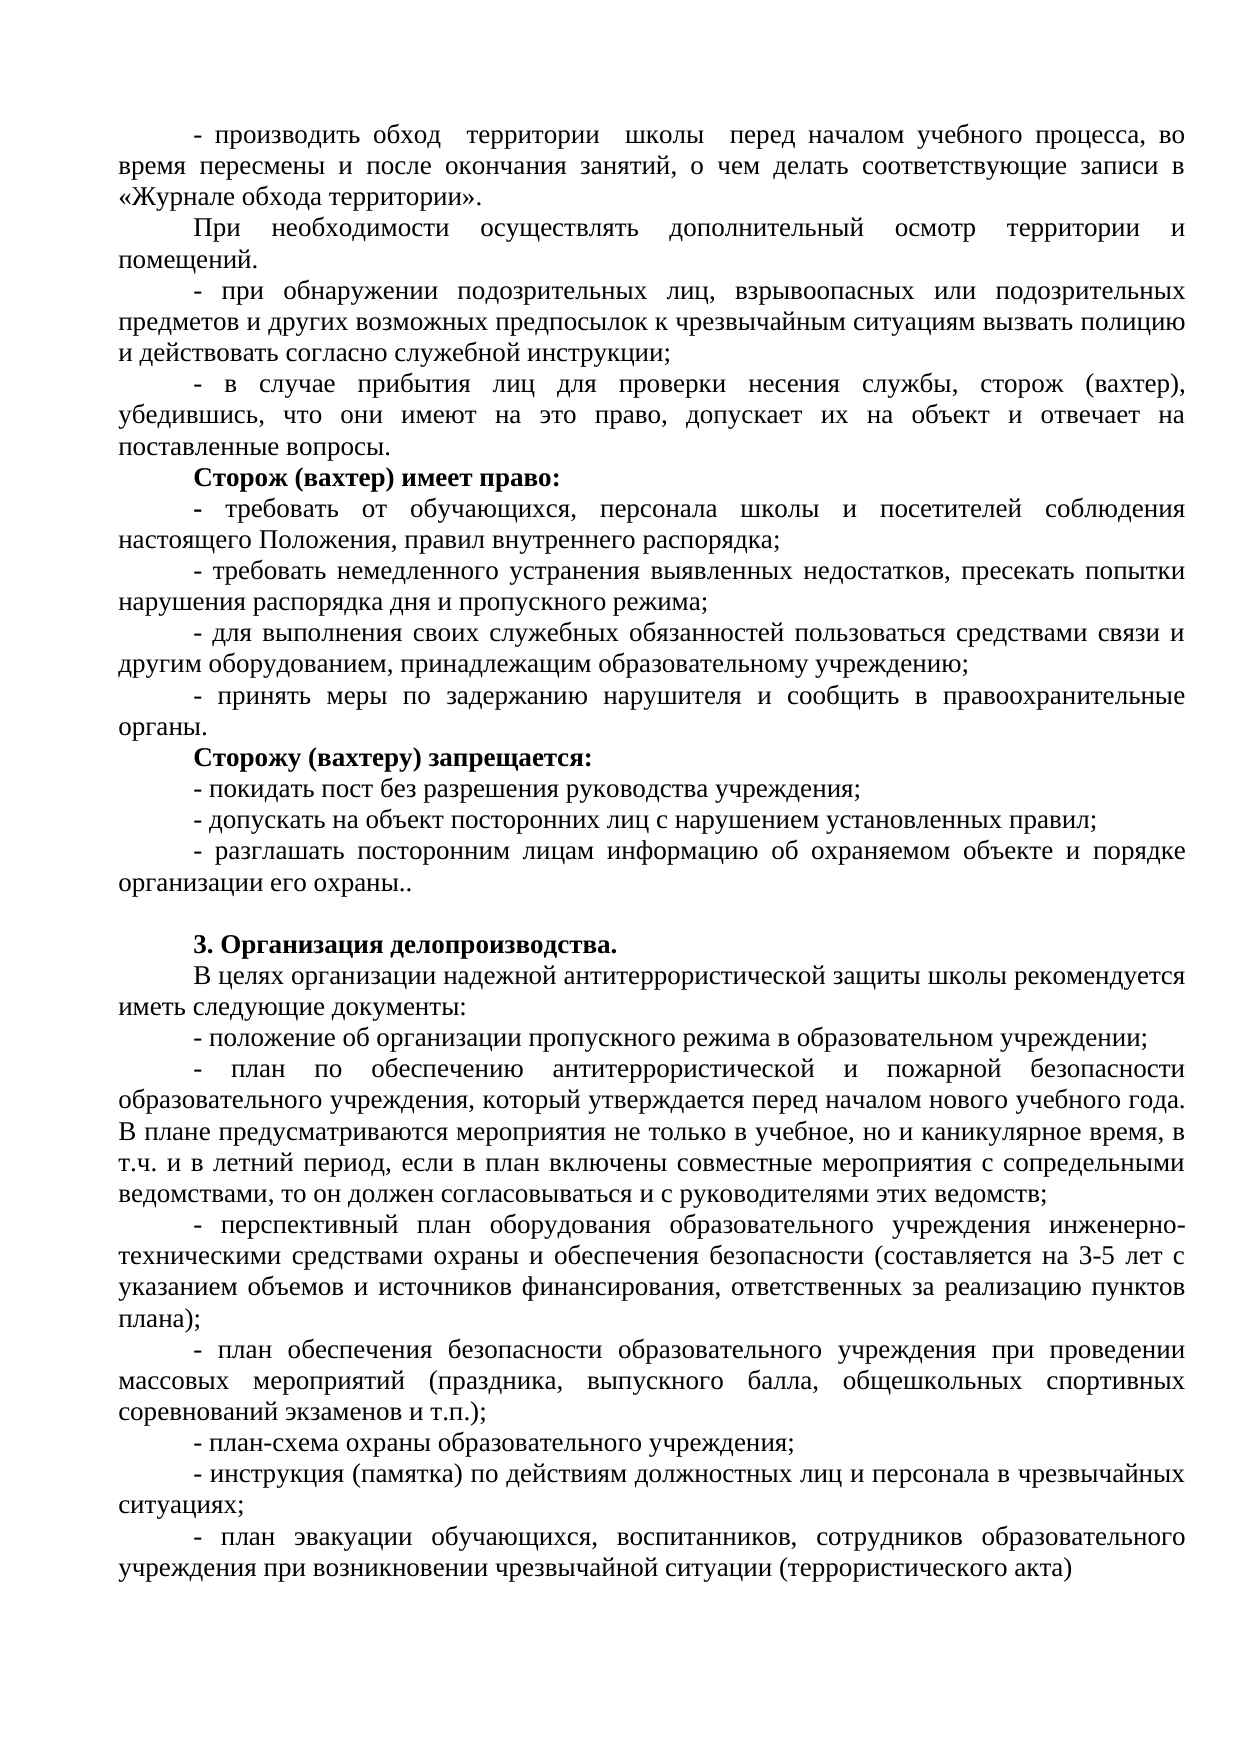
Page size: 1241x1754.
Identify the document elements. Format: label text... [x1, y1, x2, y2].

text В целях организации надежной антитеррористической защиты школы рекомендуется иметь следующие документы: [118, 959, 1187, 1021]
text - перспективный план оборудования образовательного учреждения инженерно-техническими средствами охраны и обеспечения безопасности (составляется на 3-5 лет с указанием объемов и источников финансирования, ответственных за реализацию пунктов плана); [118, 1208, 1187, 1333]
text - положение об организации пропускного режима в образовательном учреждении; [118, 1021, 1187, 1052]
text 3. Организация делопроизводства. [118, 928, 1187, 959]
text - план обеспечения безопасности образовательного учреждения при проведении массовых мероприятий (праздника, выпускного балла, общешкольных спортивных соревнований экзаменов и т.п.); [118, 1333, 1187, 1426]
text При необходимости осуществлять дополнительный осмотр территории и помещений. [118, 212, 1187, 274]
text - при обнаружении подозрительных лиц, взрывоопасных или подозрительных предметов и других возможных предпосылок к чрезвычайным ситуациям вызвать полицию и действовать согласно служебной инструкции; [118, 274, 1187, 367]
text - для выполнения своих служебных обязанностей пользоваться средствами связи и другим оборудованием, принадлежащим образовательному учреждению; [118, 616, 1187, 679]
text - принять меры по задержанию нарушителя и сообщить в правоохранительные органы. [118, 679, 1187, 741]
subtitle - инструкция (памятка) по действиям должностных лиц и персонала в чрезвычайных ситуациях; [118, 1457, 1187, 1520]
text - план по обеспечению антитеррористической и пожарной безопасности образовательного учреждения, который утверждается перед началом нового учебного года. В плане предусматриваются мероприятия не только в учебное, но и каникулярное время, в т.ч. и в летний период, если в план включены совместные мероприятия с сопредельными ведомствами, то он должен согласовываться и с руководителями этих ведомств; [118, 1052, 1187, 1208]
text - требовать немедленного устранения выявленных недостатков, пресекать попытки нарушения распорядка дня и пропускного режима; [118, 554, 1187, 616]
text - покидать пост без разрешения руководства учреждения; [118, 772, 1187, 803]
text - допускать на объект посторонних лиц с нарушением установленных правил; [118, 803, 1187, 834]
subtitle - план эвакуации обучающихся, воспитанников, сотрудников образовательного учреждения при возникновении чрезвычайной ситуации (террористического акта) [118, 1520, 1187, 1582]
text Сторож (вахтер) имеет право: [118, 461, 1187, 492]
text - разглашать посторонним лицам информацию об охраняемом объекте и порядке организации его охраны.. [118, 834, 1187, 897]
text - требовать от обучающихся, персонала школы и посетителей соблюдения настоящего Положения, правил внутреннего распорядка; [118, 492, 1187, 554]
text Сторожу (вахтеру) запрещается: [118, 741, 1187, 772]
text - производить обход территории школы перед началом учебного процесса, во время пересмены и после окончания занятий, о чем делать соответствующие записи в «Журнале обхода территории». [118, 118, 1187, 212]
text - в случае прибытия лиц для проверки несения службы, сторож (вахтер), убедившись, что они имеют на это право, допускает их на объект и отвечает на поставленные вопросы. [118, 367, 1187, 461]
text - план-схема охраны образовательного учреждения; [118, 1426, 1187, 1457]
